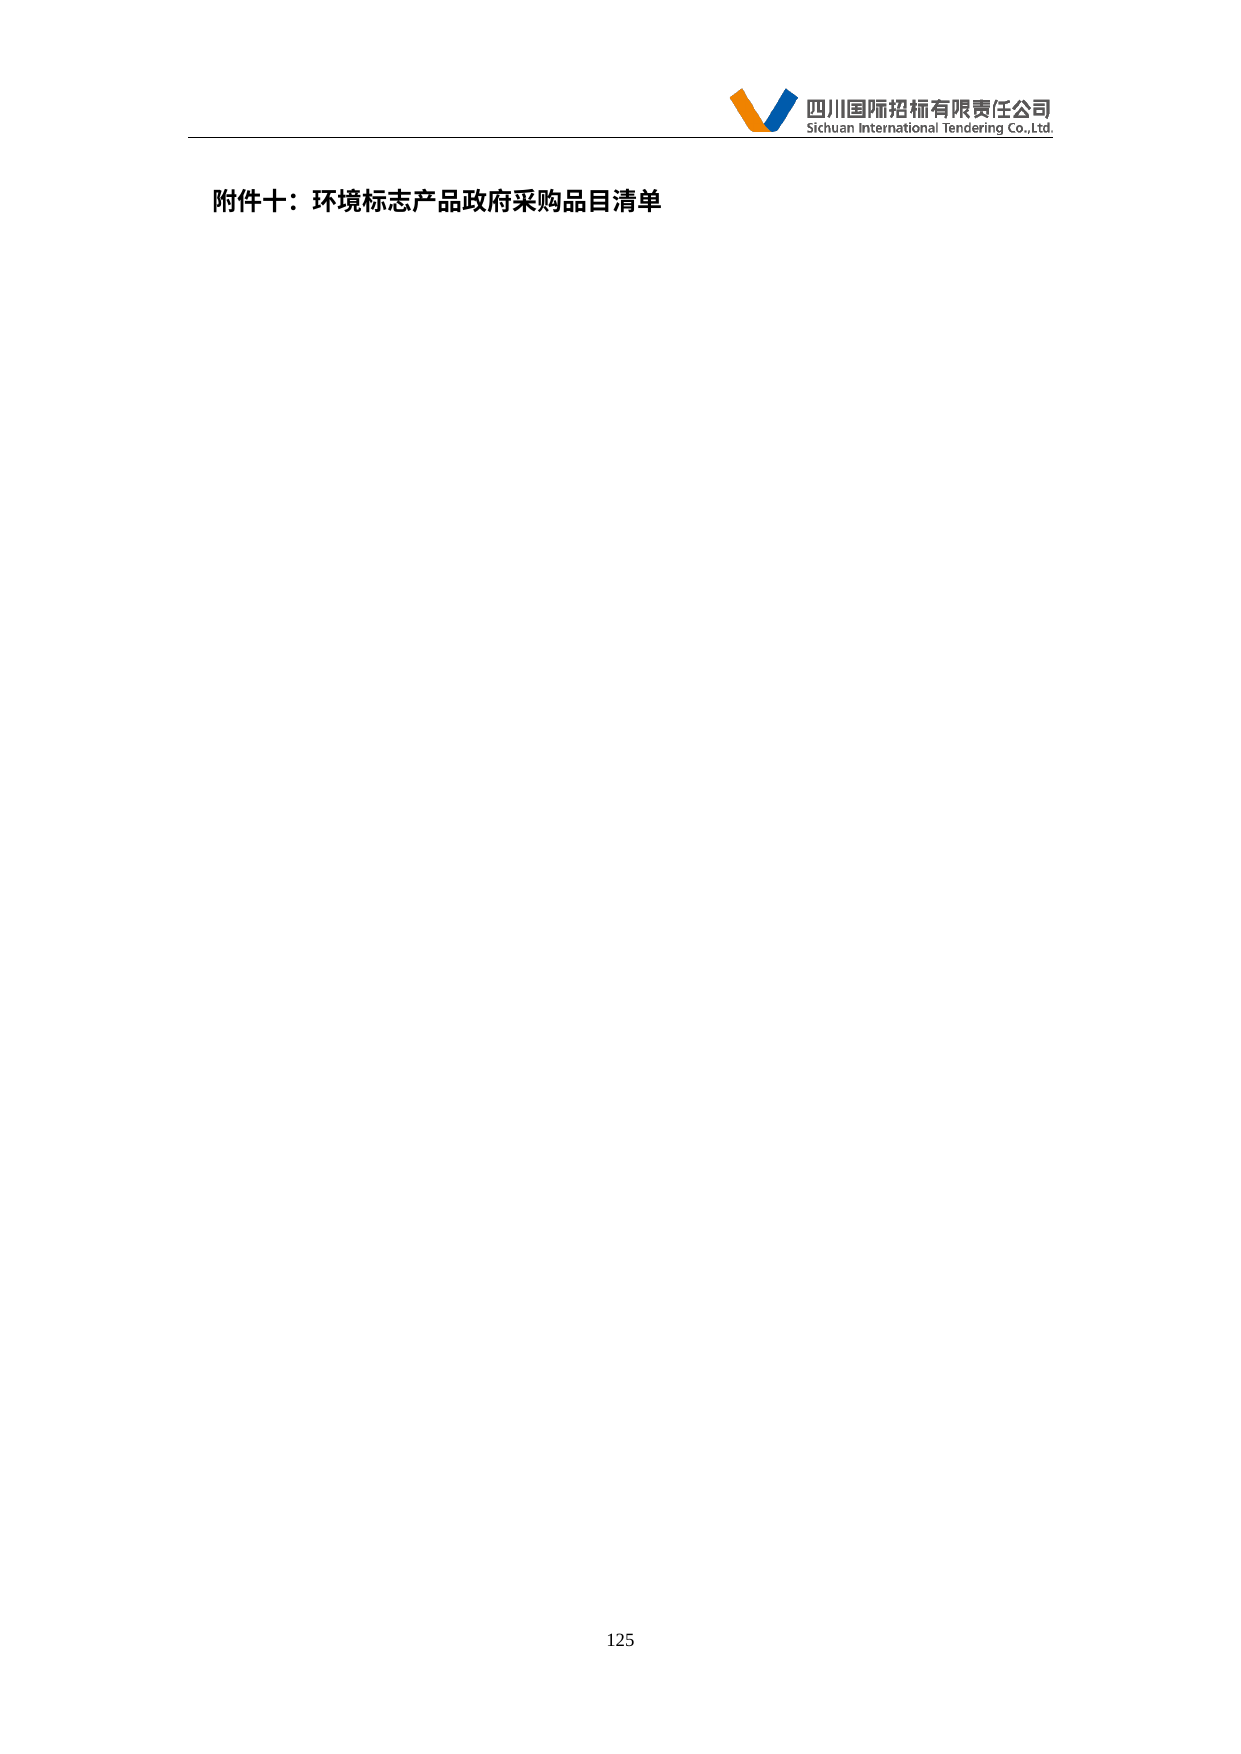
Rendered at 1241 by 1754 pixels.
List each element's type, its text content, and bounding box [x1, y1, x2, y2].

text 附件十：环境标志产品政府采购品目清单 [212, 167, 1053, 232]
picture [729, 88, 1053, 135]
